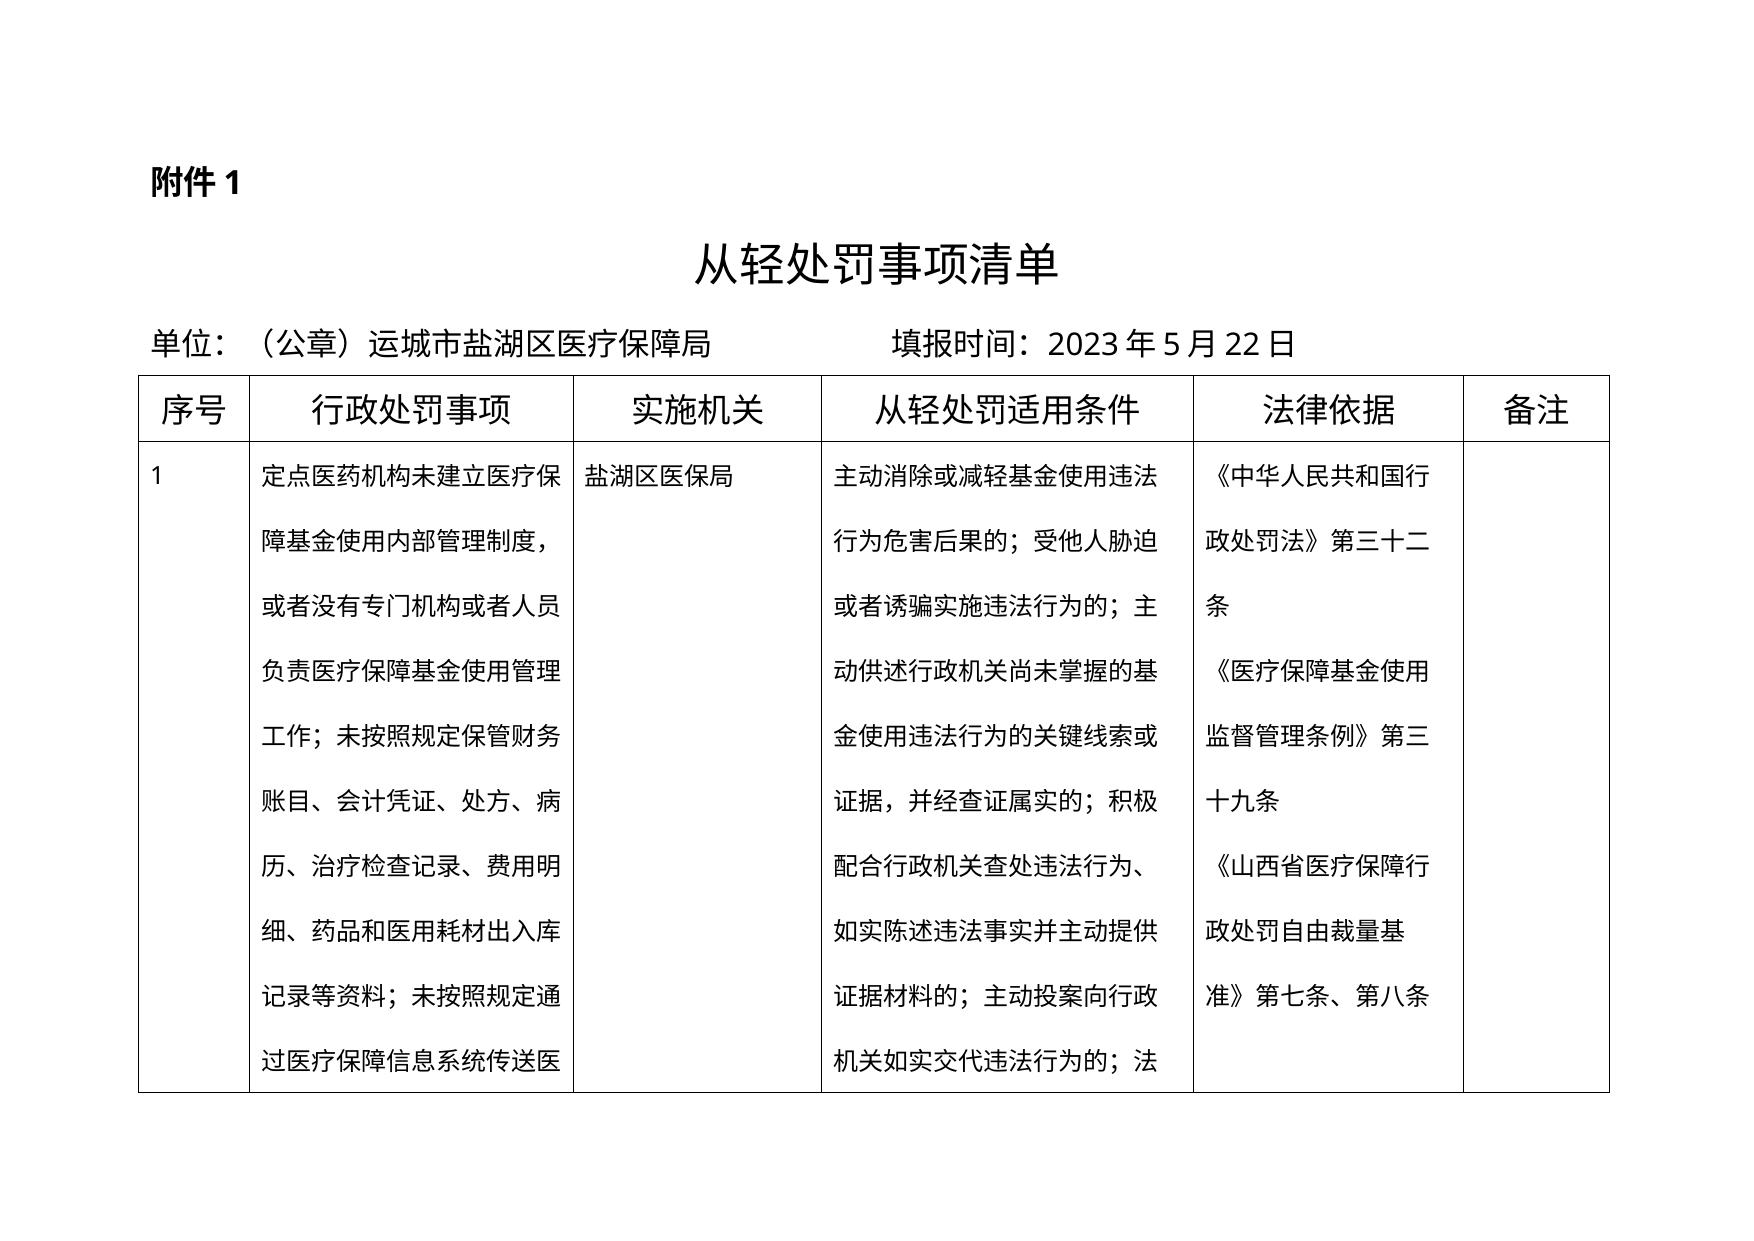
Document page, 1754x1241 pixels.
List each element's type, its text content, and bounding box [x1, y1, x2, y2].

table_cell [822, 442, 1193, 1092]
table_header 备注 [1464, 376, 1609, 441]
table_cell [1464, 442, 1609, 1092]
text 单位：（公章）运城市盐湖区医疗保障局 填报时间：2023年5月22日 [150, 310, 1604, 375]
table_header 实施机关 [574, 376, 821, 441]
text 附件1 [150, 147, 1604, 212]
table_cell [250, 442, 573, 1092]
table_cell 1 [139, 442, 249, 1092]
table_cell 盐湖区医保局 [574, 442, 821, 1092]
table_header 序号 [139, 376, 249, 441]
table_header 行政处罚事项 [250, 376, 573, 441]
text 从轻处罚事项清单 [150, 212, 1604, 310]
table_header 法律依据 [1194, 376, 1463, 441]
table_header 从轻处罚适用条件 [822, 376, 1193, 441]
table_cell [1194, 442, 1463, 1092]
